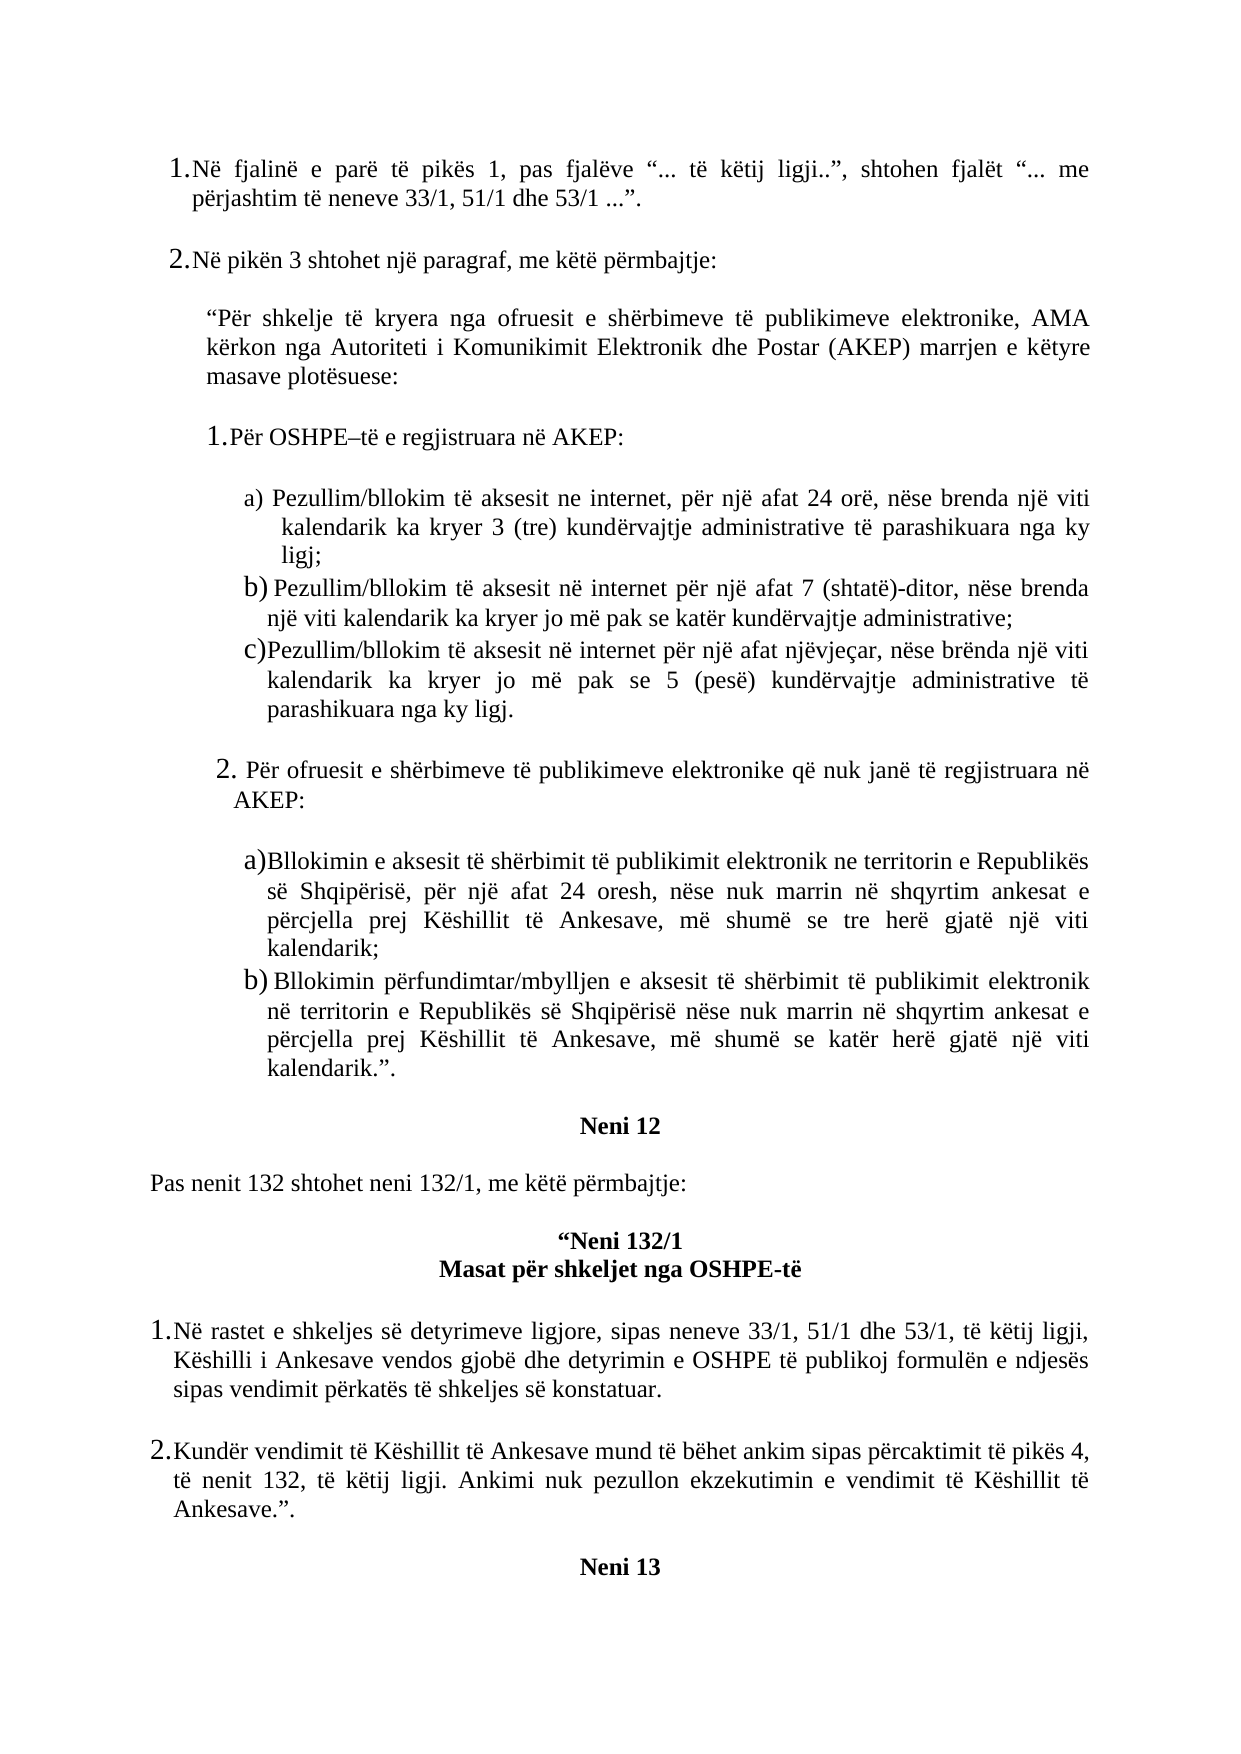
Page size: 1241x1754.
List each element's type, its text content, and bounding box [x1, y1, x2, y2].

list Për ofruesit e shërbimeve të publikimeve elektronike që nuk janë të regjistruara në AKEP: [216, 751, 1090, 814]
list Kundër vendimit të Këshillit të Ankesave mund të bëhet ankim sipas përcaktimit të pikës 4, të nenit 132, të këtij ligji. Ankimi nuk pezullon ekzekutimin e vendimit të Këshillit të Ankesave.”. [150, 1432, 1090, 1523]
list Për OSHPE–të e regjistruara në AKEP: [206, 418, 1090, 452]
text “Për shkelje të kryera nga ofruesit e shërbimeve të publikimeve elektronike, AMA kërkon nga Autoriteti i Komunikimit Elektronik dhe Postar (AKEP) marrjen e këtyre masave plotësuese: [206, 303, 1090, 389]
list Në pikën 3 shtohet një paragraf, me këtë përmbajtje: [169, 241, 1090, 274]
list Bllokimin përfundimtar/mbylljen e aksesit të shërbimit të publikimit elektronik në territorin e Republikës së Shqipërisë nëse nuk marrin në shqyrtim ankesat e përcjella prej Këshillit të Ankesave, më shumë se katër herë gjatë një viti kalendarik.”. [244, 962, 1090, 1082]
text Neni 13 [150, 1552, 1090, 1580]
text “Neni 132/1 [150, 1226, 1090, 1254]
list a) Pezullim/bllokim të aksesit ne internet, për një afat 24 orë, nëse brenda një viti kalendarik ka kryer 3 (tre) kundërvajtje administrative të parashikuara nga ky ligj; [244, 483, 1090, 569]
list Pezullim/bllokim të aksesit në internet për një afat njëvjeçar, nëse brënda një viti kalendarik ka kryer jo më pak se 5 (pesë) kundërvajtje administrative të parashikuara nga ky ligj. [244, 632, 1090, 723]
list Në fjalinë e parë të pikës 1, pas fjalëve “... të këtij ligji..”, shtohen fjalët “... me përjashtim të neneve 33/1, 51/1 dhe 53/1 ...”. [169, 150, 1090, 212]
text Masat për shkeljet nga OSHPE-të [150, 1254, 1090, 1283]
list Pezullim/bllokim të aksesit në internet për një afat 7 (shtatë)-ditor, nëse brenda një viti kalendarik ka kryer jo më pak se katër kundërvajtje administrative; [244, 569, 1090, 632]
list Bllokimin e aksesit të shërbimit të publikimit elektronik ne territorin e Republikës së Shqipërisë, për një afat 24 oresh, nëse nuk marrin në shqyrtim ankesat e përcjella prej Këshillit të Ankesave, më shumë se tre herë gjatë një viti kalendarik; [244, 842, 1090, 962]
text Neni 12 [150, 1111, 1090, 1139]
text Pas nenit 132 shtohet neni 132/1, me këtë përmbajtje: [150, 1168, 1090, 1197]
list Në rastet e shkeljes së detyrimeve ligjore, sipas neneve 33/1, 51/1 dhe 53/1, të këtij ligji, Këshilli i Ankesave vendos gjobë dhe detyrimin e OSHPE të publikoj formulën e ndjesës sipas vendimit përkatës të shkeljes së konstatuar. [150, 1312, 1090, 1403]
